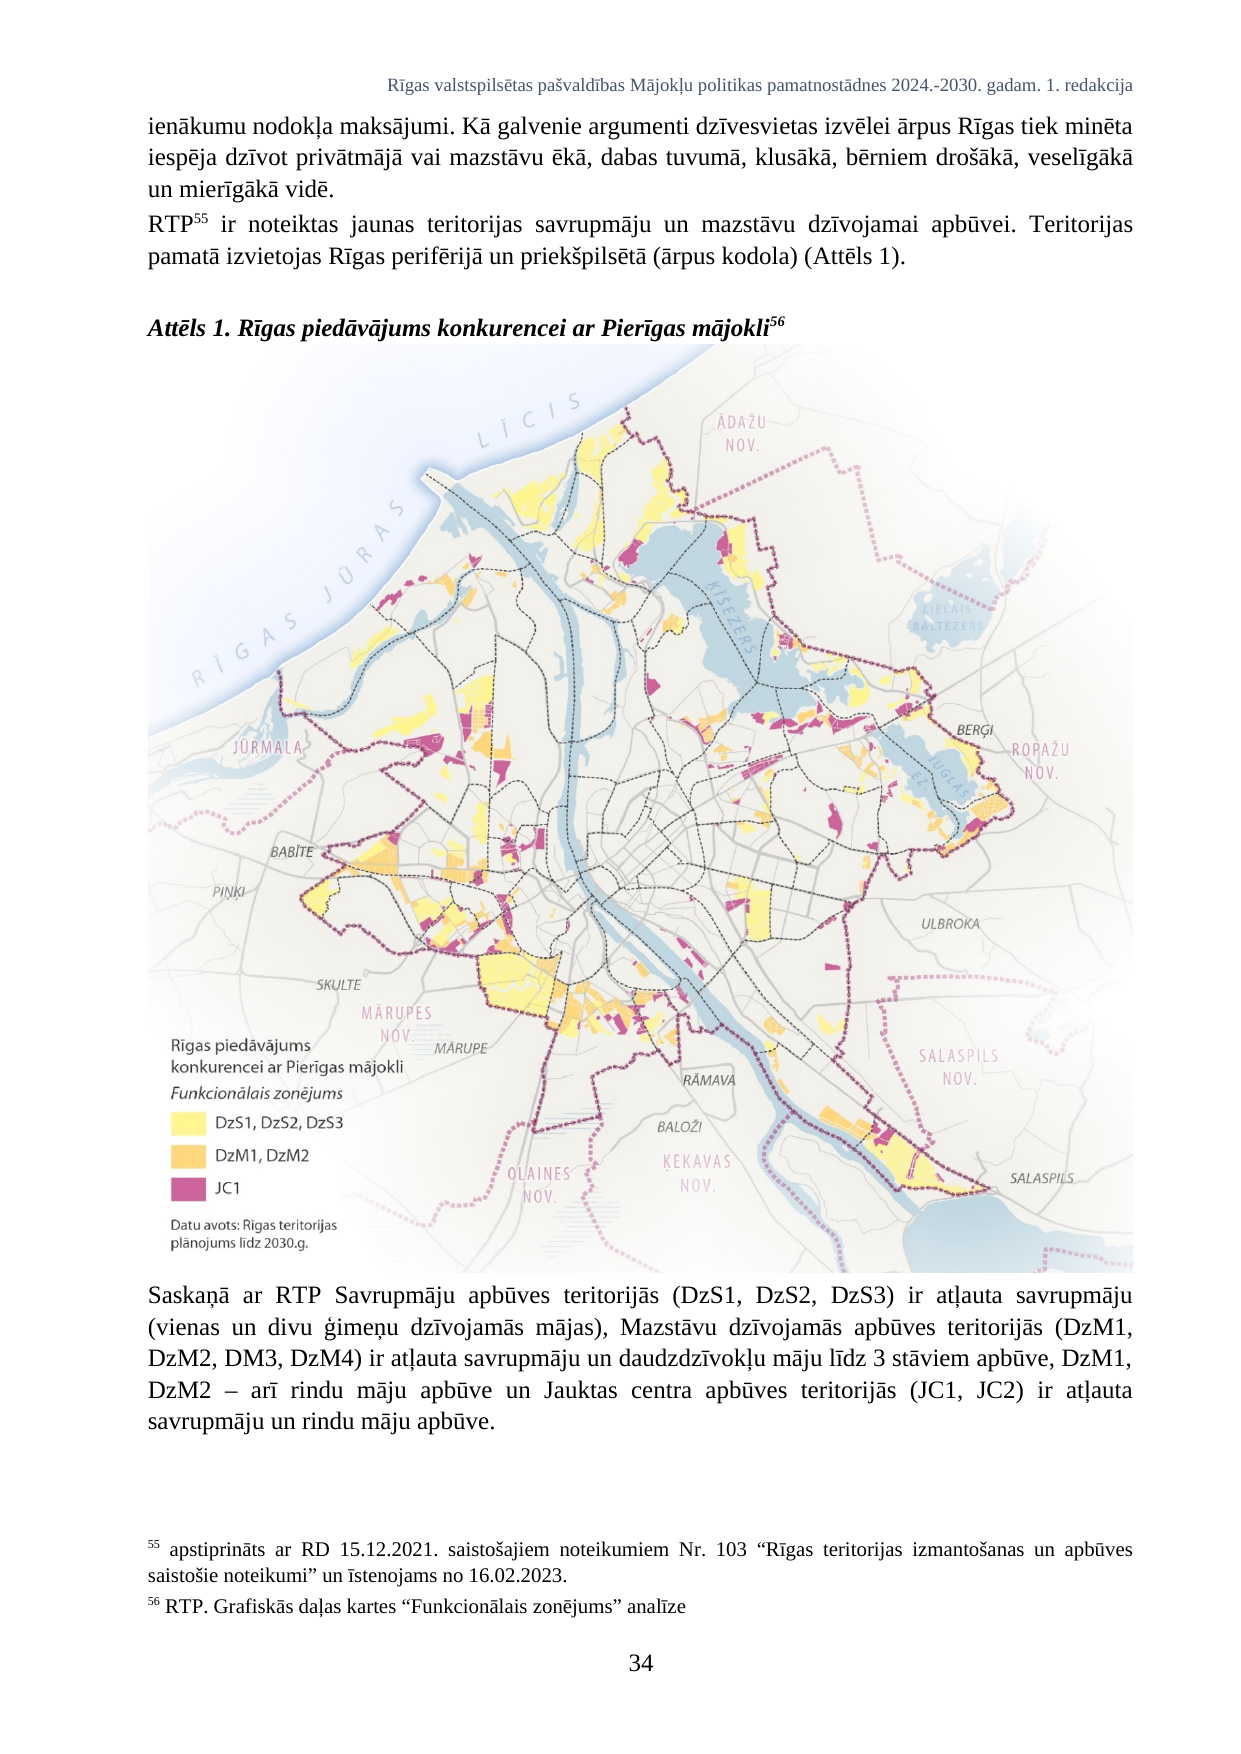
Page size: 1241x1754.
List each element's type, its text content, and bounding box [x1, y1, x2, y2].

picture [147, 344, 1134, 1273]
text RTP ir noteiktas jaunas teritorijas savrupmāju un mazstāvu dzīvojamai apbūvei. Teritorijas pamatā izvietojas Rīgas perifērijā un priekšpilsētā (ārpus kodola) (Attēls 1). [148, 209, 1134, 270]
text Saskaņā ar RTP Savrupmāju apbūves teritorijās (DzS1, DzS2, DzS3) ir atļauta savrupmāju (vienas un divu ģimeņu dzīvojamās mājas), Mazstāvu dzīvojamās apbūves teritorijās (DzM1, DzM2, DM3, DzM4) ir atļauta savrupmāju un daudzdzīvokļu māju līdz 3 stāviem apbūve, DzM1, DzM2 – arī rindu māju apbūve un Jauktas centra apbūves teritorijās (JC1, JC2) ir atļauta savrupmāju un rindu māju apbūve. [148, 1280, 1134, 1435]
text Attēls 1. Rīgas piedāvājums konkurencei ar Pierīgas mājokli [148, 313, 1134, 341]
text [148, 111, 1134, 203]
